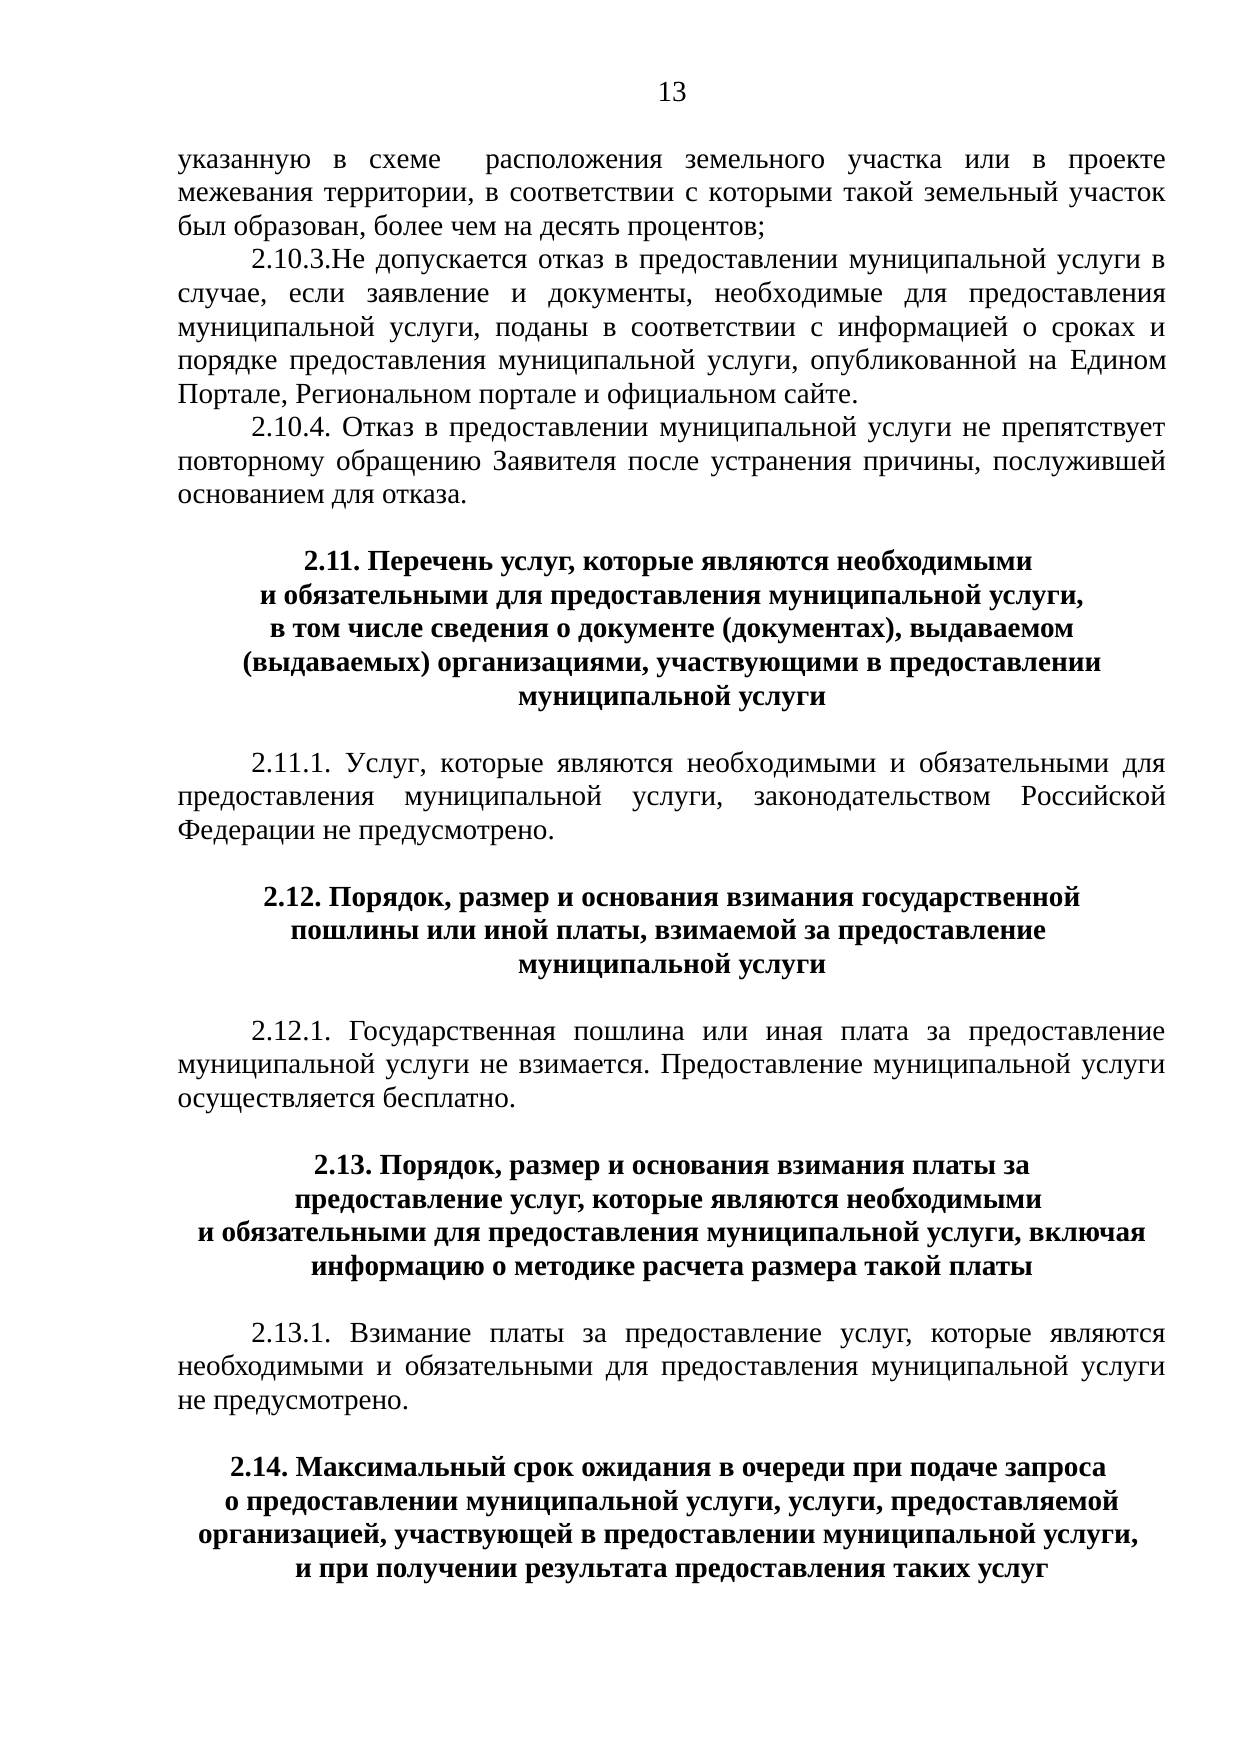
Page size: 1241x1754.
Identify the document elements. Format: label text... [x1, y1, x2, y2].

text 2.12.1. Государственная пошлина или иная плата за предоставление муниципальной услуги не взимается. Предоставление муниципальной услуги осуществляется бесплатно. [177, 1013, 1167, 1114]
text 2.14. Максимальный срок ожидания в очереди при подаче запроса о предоставлении муниципальной услуги, услуги, предоставляемой организацией, участвующей в предоставлении муниципальной услуги, и при получении результата предоставления таких услуг [177, 1449, 1167, 1583]
text 2.13. Порядок, размер и основания взимания платы за предоставление услуг, которые являются необходимыми и обязательными для предоставления муниципальной услуги, включая информацию о методике расчета размера такой платы [177, 1147, 1167, 1281]
text 2.13.1. Взимание платы за предоставление услуг, которые являются необходимыми и обязательными для предоставления муниципальной услуги не предусмотрено. [177, 1315, 1167, 1416]
text пошлины или иной платы, взимаемой за предоставление муниципальной услуги [177, 912, 1167, 979]
text 2.12. Порядок, размер и основания взимания государственной [177, 879, 1167, 912]
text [177, 141, 1167, 242]
text 2.11.1. Услуг, которые являются необходимыми и обязательными для предоставления муниципальной услуги, законодательством Российской Федерации не предусмотрено. [177, 745, 1167, 845]
text 2.10.4. Отказ в предоставлении муниципальной услуги не препятствует повторному обращению Заявителя после устранения причины, послужившей основанием для отказа. [177, 409, 1167, 510]
text 2.11. Перечень услуг, которые являются необходимыми и обязательными для предоставления муниципальной услуги, [177, 543, 1167, 611]
text в том числе сведения о документе (документах), выдаваемом (выдаваемых) организациями, участвующими в предоставлении муниципальной услуги [177, 611, 1167, 711]
text 2.10.3.Не допускается отказ в предоставлении муниципальной услуги в случае, если заявление и документы, необходимые для предоставления муниципальной услуги, поданы в соответствии с информацией о сроках и порядке предоставления муниципальной услуги, опубликованной на Едином Портале, Региональном портале и официальном сайте. [177, 242, 1167, 409]
